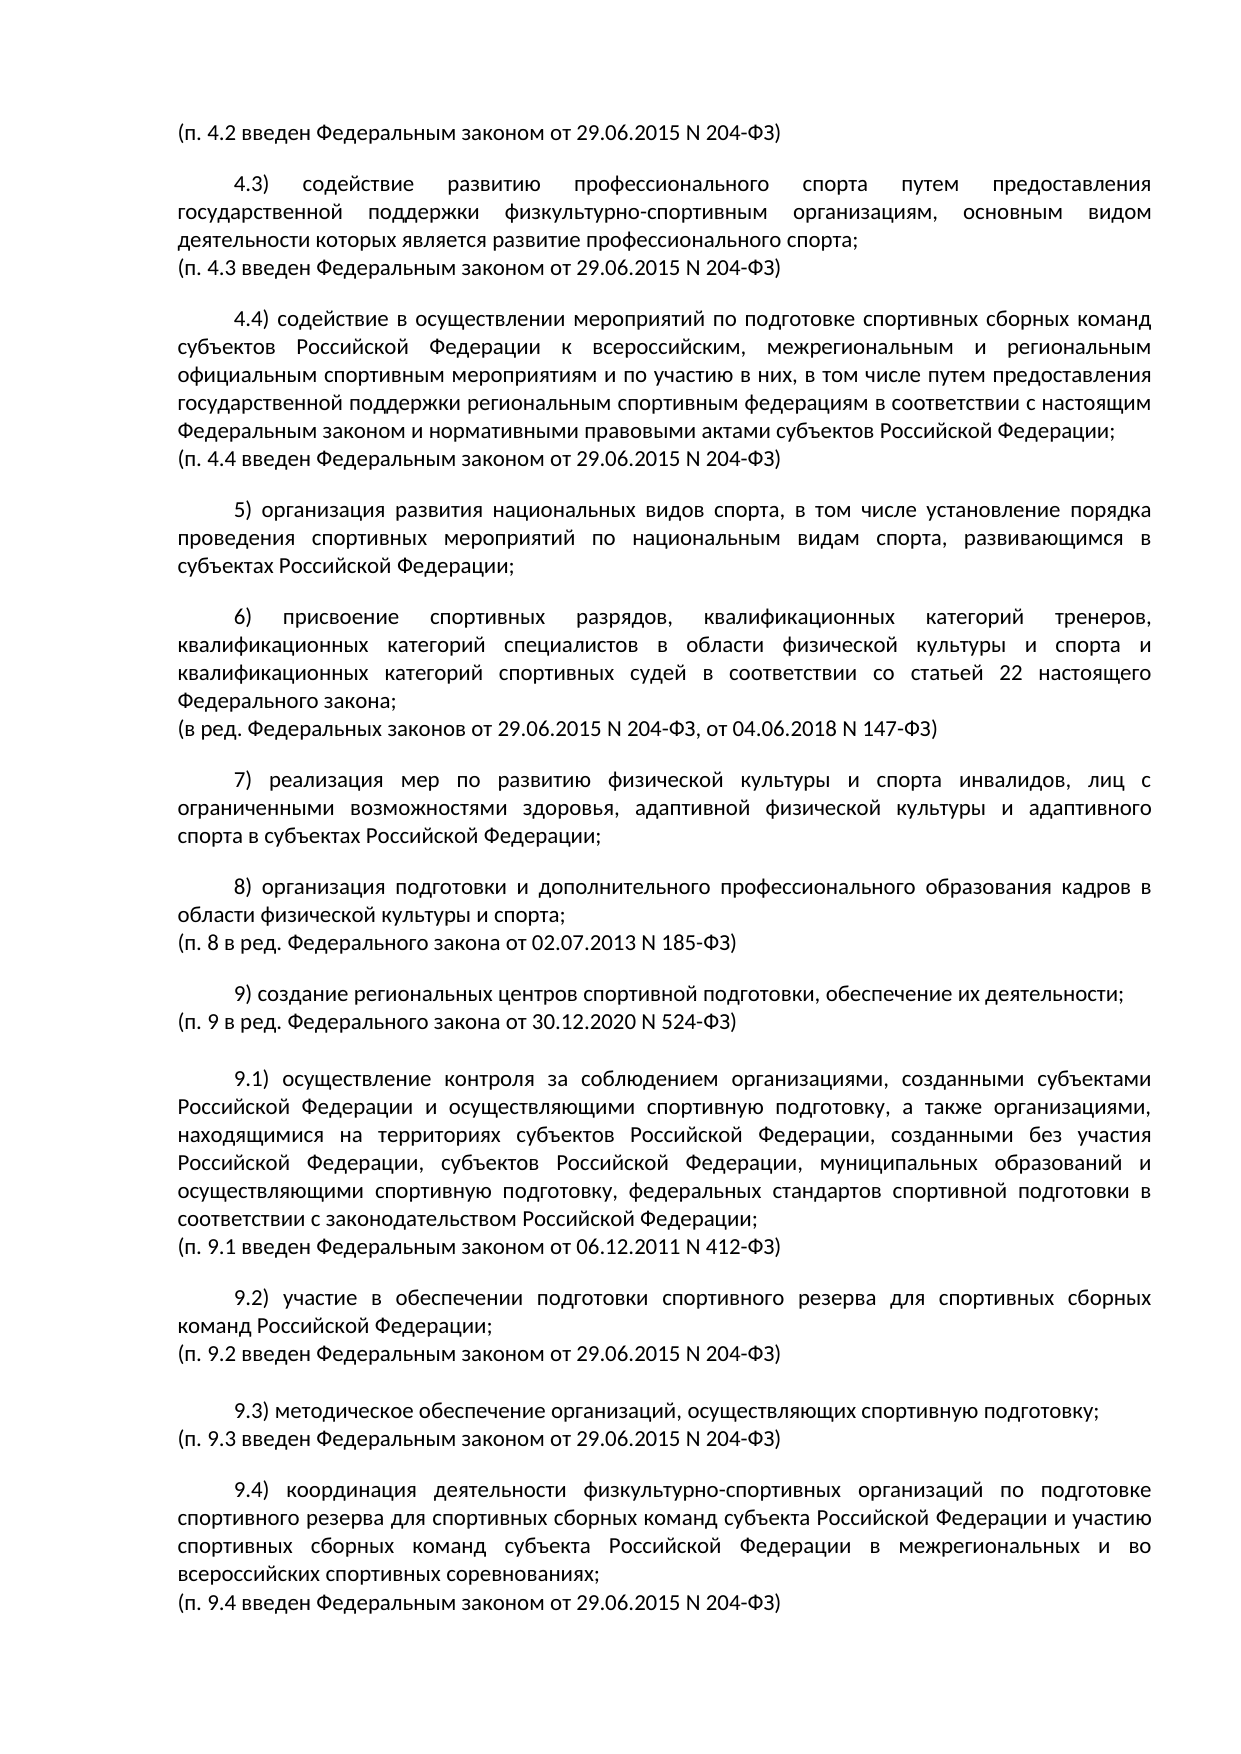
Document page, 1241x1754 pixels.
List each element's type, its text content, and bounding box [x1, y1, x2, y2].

text 6) присвоение спортивных разрядов, квалификационных категорий тренеров, квалификационных категорий специалистов в области физической культуры и спорта и квалификационных категорий спортивных судей в соответствии со статьей 22 настоящего Федерального закона; [177, 602, 1152, 714]
text (п. 9.3 введен Федеральным законом от 29.06.2015 N 204-ФЗ) [177, 1424, 1152, 1453]
text (п. 4.4 введен Федеральным законом от 29.06.2015 N 204-ФЗ) [177, 444, 1152, 472]
text 9.3) методическое обеспечение организаций, осуществляющих спортивную подготовку; [177, 1397, 1152, 1424]
text (п. 8 в ред. Федерального закона от 02.07.2013 N 185-ФЗ) [177, 928, 1152, 956]
text (п. 9.2 введен Федеральным законом от 29.06.2015 N 204-ФЗ) [177, 1339, 1152, 1367]
text 9.2) участие в обеспечении подготовки спортивного резерва для спортивных сборных команд Российской Федерации; [177, 1283, 1152, 1339]
text 8) организация подготовки и дополнительного профессионального образования кадров в области физической культуры и спорта; [177, 872, 1152, 928]
text 9) создание региональных центров спортивной подготовки, обеспечение их деятельности; [177, 979, 1152, 1007]
text 9.1) осуществление контроля за соблюдением организациями, созданными субъектами Российской Федерации и осуществляющими спортивную подготовку, а также организациями, находящимися на территориях субъектов Российской Федерации, созданными без участия Российской Федерации, субъектов Российской Федерации, муниципальных образований и осуществляющими спортивную подготовку, федеральных стандартов спортивной подготовки в соответствии с законодательством Российской Федерации; [177, 1064, 1152, 1232]
text (п. 4.2 введен Федеральным законом от 29.06.2015 N 204-ФЗ) [177, 118, 1152, 146]
text (п. 9 в ред. Федерального закона от 30.12.2020 N 524-ФЗ) [177, 1007, 1152, 1035]
text 9.4) координация деятельности физкультурно-спортивных организаций по подготовке спортивного резерва для спортивных сборных команд субъекта Российской Федерации и участию спортивных сборных команд субъекта Российской Федерации в межрегиональных и во всероссийских спортивных соревнованиях; [177, 1476, 1152, 1588]
text 7) реализация мер по развитию физической культуры и спорта инвалидов, лиц с ограниченными возможностями здоровья, адаптивной физической культуры и адаптивного спорта в субъектах Российской Федерации; [177, 765, 1152, 849]
text 4.4) содействие в осуществлении мероприятий по подготовке спортивных сборных команд субъектов Российской Федерации к всероссийским, межрегиональным и региональным официальным спортивным мероприятиям и по участию в них, в том числе путем предоставления государственной поддержки региональным спортивным федерациям в соответствии с настоящим Федеральным законом и нормативными правовыми актами субъектов Российской Федерации; [177, 304, 1152, 444]
text 5) организация развития национальных видов спорта, в том числе установление порядка проведения спортивных мероприятий по национальным видам спорта, развивающимся в субъектах Российской Федерации; [177, 495, 1152, 579]
text (п. 4.3 введен Федеральным законом от 29.06.2015 N 204-ФЗ) [177, 253, 1152, 281]
text (п. 9.1 введен Федеральным законом от 06.12.2011 N 412-ФЗ) [177, 1232, 1152, 1260]
text (в ред. Федеральных законов от 29.06.2015 N 204-ФЗ, от 04.06.2018 N 147-ФЗ) [177, 714, 1152, 742]
text (п. 9.4 введен Федеральным законом от 29.06.2015 N 204-ФЗ) [177, 1588, 1152, 1616]
text 4.3) содействие развитию профессионального спорта путем предоставления государственной поддержки физкультурно-спортивным организациям, основным видом деятельности которых является развитие профессионального спорта; [177, 169, 1152, 253]
